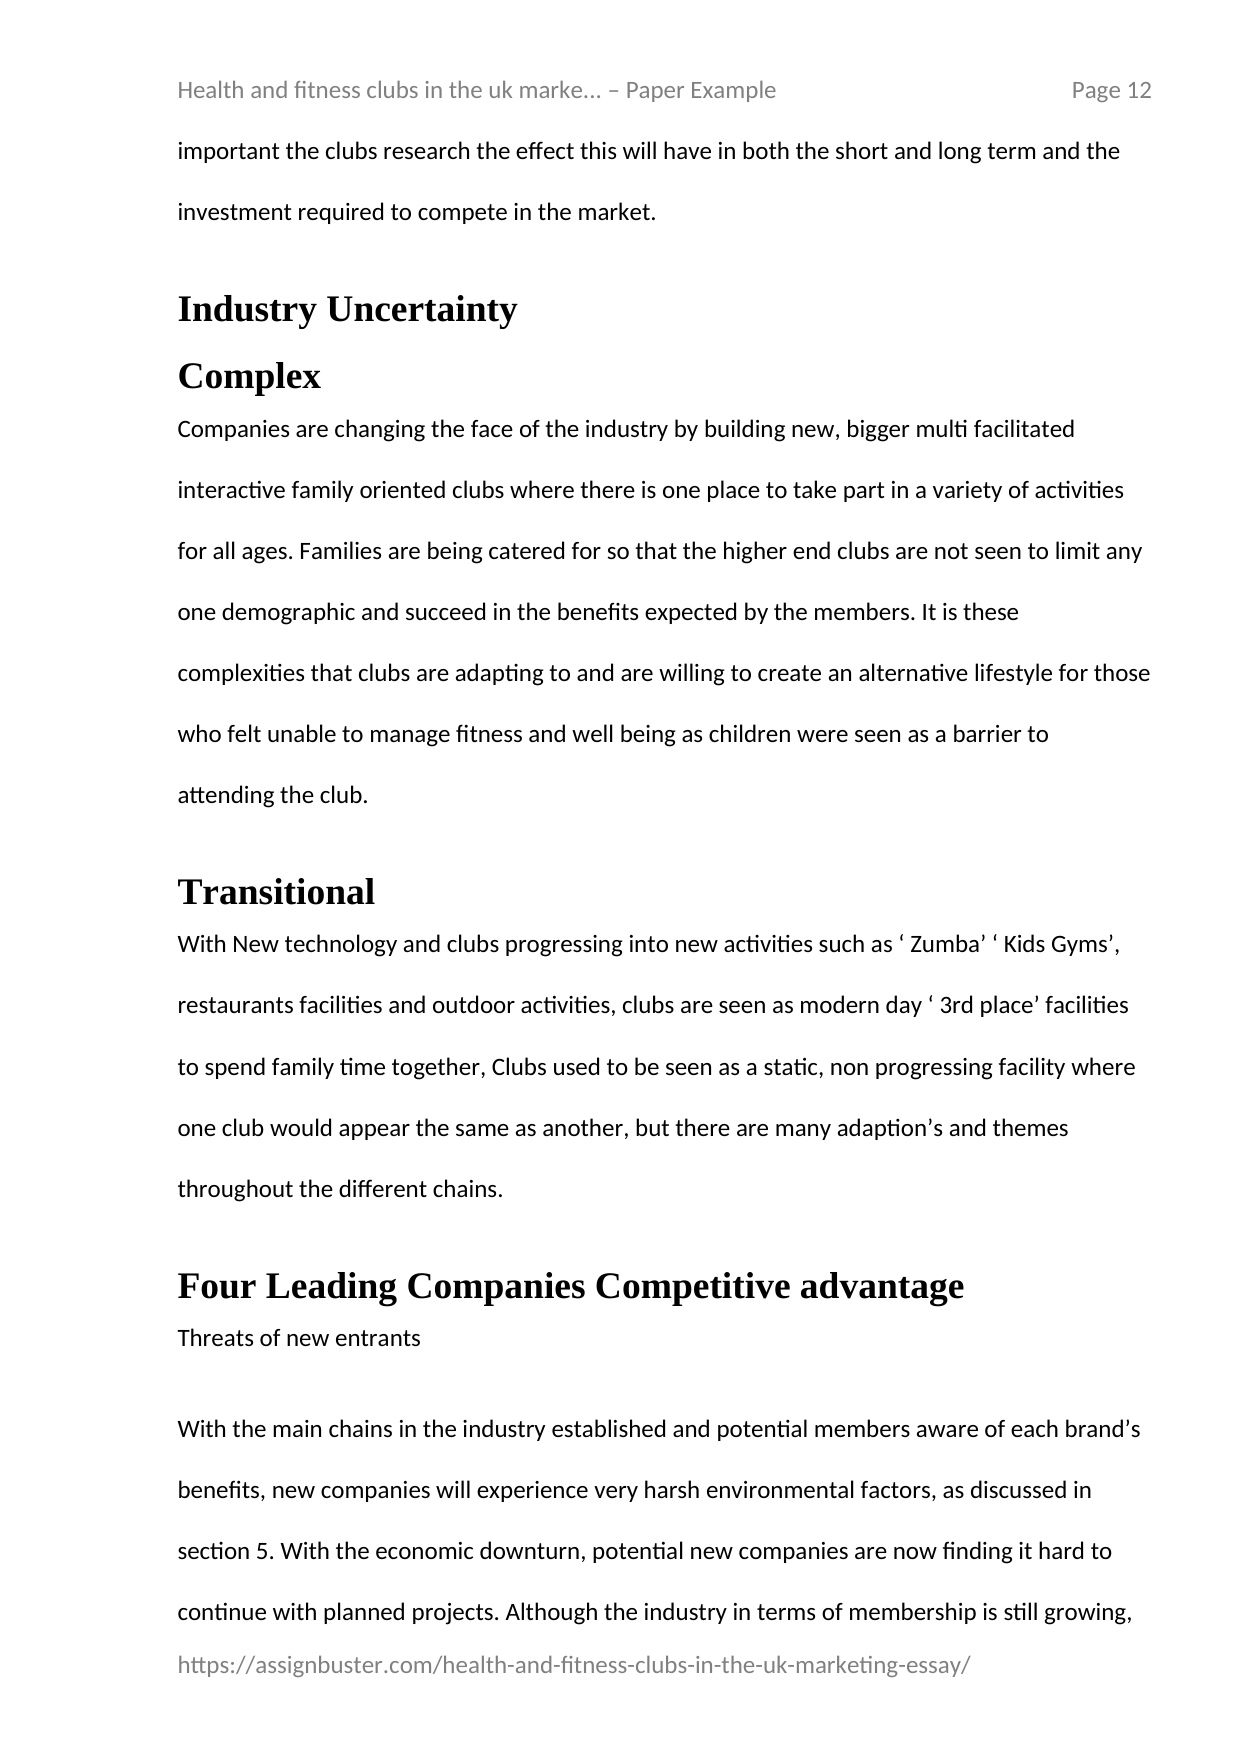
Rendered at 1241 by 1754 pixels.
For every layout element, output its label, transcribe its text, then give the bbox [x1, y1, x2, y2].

subtitle Transitional [177, 869, 1152, 913]
subtitle Complex [177, 354, 1152, 397]
text With New technology and clubs progressing into new activities such as ‘ Zumba’ ‘ Kids Gyms’, restaurants facilities and outdoor activities, clubs are seen as modern day ‘ 3rd place’ facilities to spend family time together, Clubs used to be seen as a static, non progressing facility where one club would appear the same as another, but there are many adaption’s and themes throughout the different chains. [177, 929, 1152, 1203]
subtitle Industry Uncertainty [177, 286, 1152, 329]
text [177, 135, 1152, 226]
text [177, 1413, 1152, 1627]
text Threats of new entrants [177, 1322, 1152, 1353]
text Companies are changing the face of the industry by building new, bigger multi facilitated interactive family oriented clubs where there is one place to take part in a variety of activities for all ages. Families are being catered for so that the higher end clubs are not seen to limit any one demographic and succeed in the benefits expected by the members. It is these complexities that clubs are adapting to and are willing to create an alternative lifestyle for those who felt unable to manage fitness and well being as children were seen as a barrier to attending the club. [177, 413, 1152, 809]
subtitle Four Leading Companies Competitive advantage [177, 1263, 1152, 1306]
